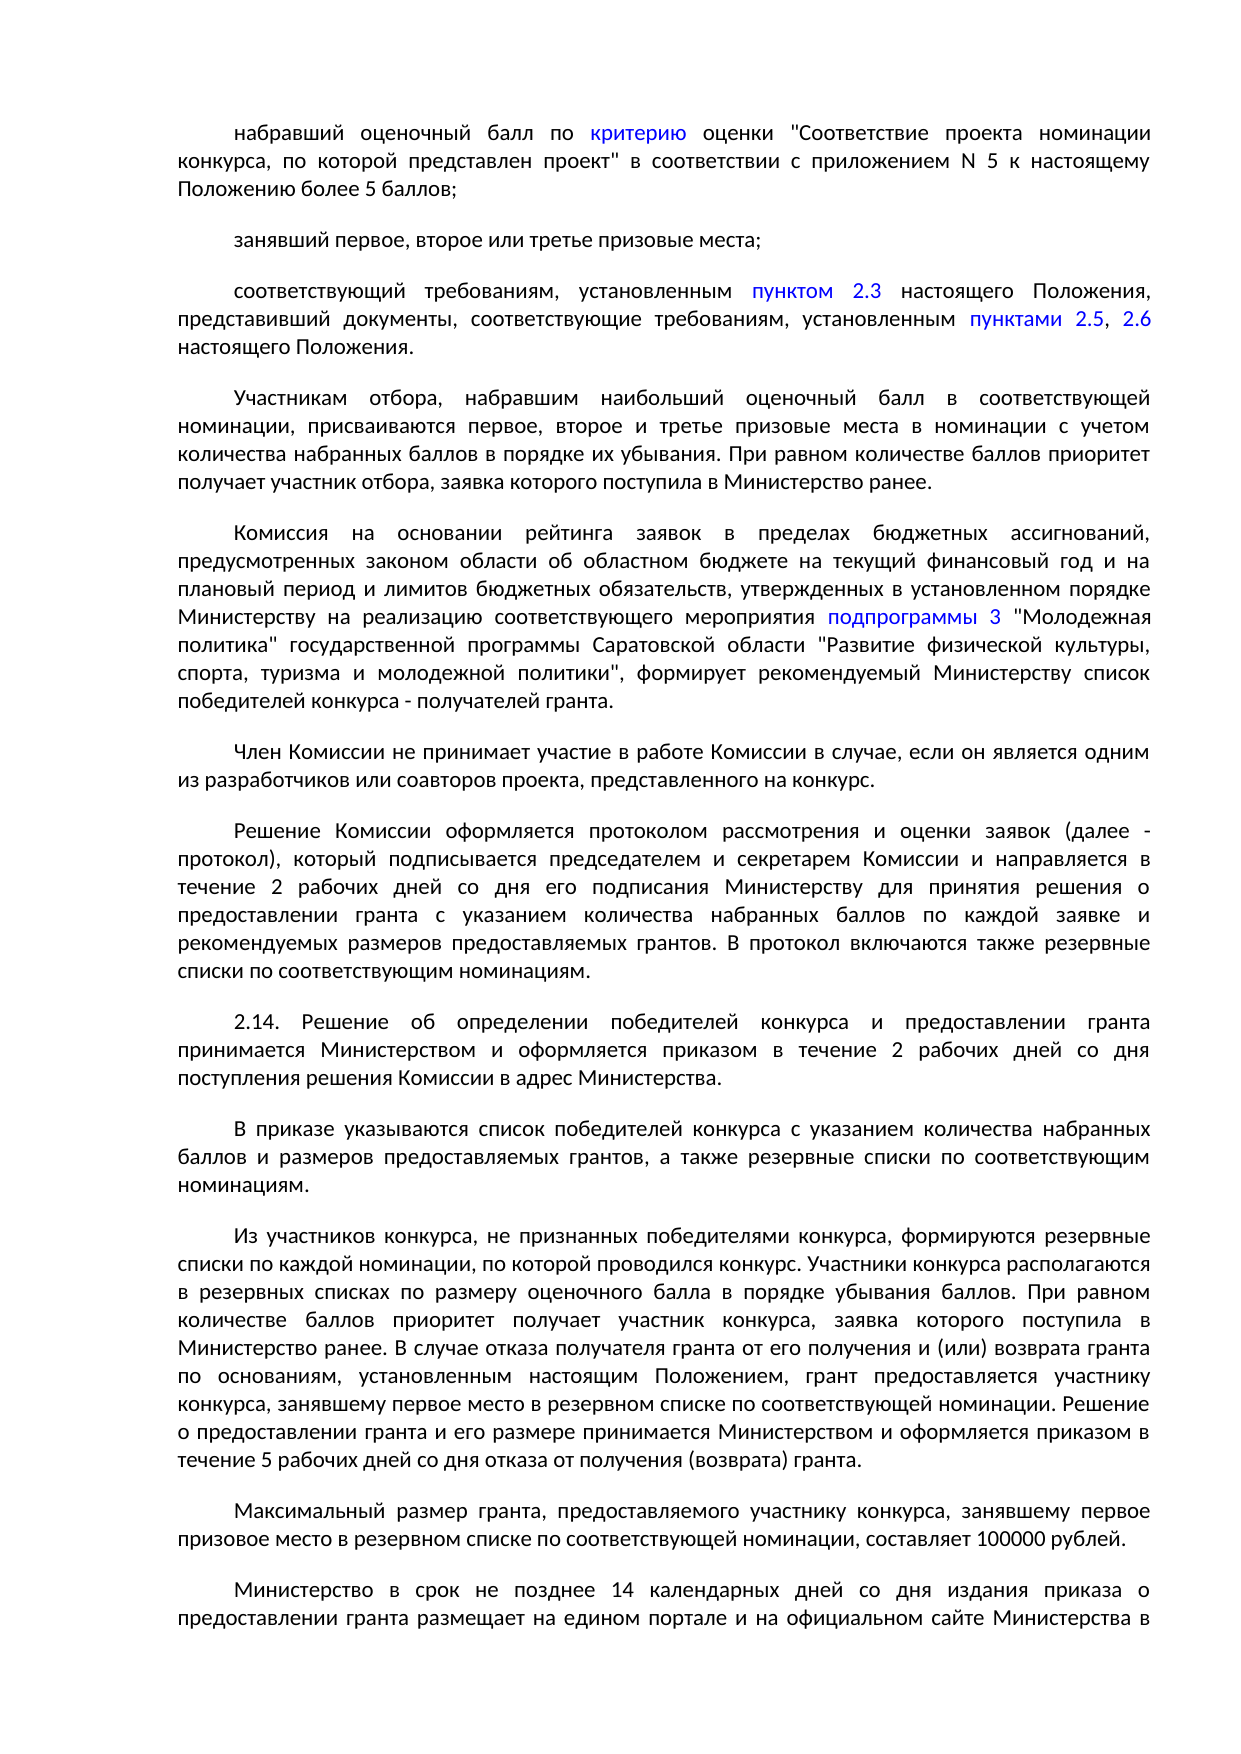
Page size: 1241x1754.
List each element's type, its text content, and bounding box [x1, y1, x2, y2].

text набравший оценочный балл по критерию оценки "Соответствие проекта номинации конкурса, по которой представлен проект" в соответствии с приложением N 5 к настоящему Положению более 5 баллов; [177, 118, 1152, 202]
text занявший первое, второе или третье призовые места; [177, 225, 1152, 253]
text Комиссия на основании рейтинга заявок в пределах бюджетных ассигнований, предусмотренных законом области об областном бюджете на текущий финансовый год и на плановый период и лимитов бюджетных обязательств, утвержденных в установленном порядке Министерству на реализацию соответствующего мероприятия подпрограммы 3 "Молодежная политика" государственной программы Саратовской области "Развитие физической культуры, спорта, туризма и молодежной политики", формирует рекомендуемый Министерству список победителей конкурса - получателей гранта. [177, 518, 1152, 714]
text 2.14. Решение об определении победителей конкурса и предоставлении гранта принимается Министерством и оформляется приказом в течение 2 рабочих дней со дня поступления решения Комиссии в адрес Министерства. [177, 1007, 1152, 1091]
text Решение Комиссии оформляется протоколом рассмотрения и оценки заявок (далее - протокол), который подписывается председателем и секретарем Комиссии и направляется в течение 2 рабочих дней со дня его подписания Министерству для принятия решения о предоставлении гранта с указанием количества набранных баллов по каждой заявке и рекомендуемых размеров предоставляемых грантов. В протокол включаются также резервные списки по соответствующим номинациям. [177, 816, 1152, 984]
text Участникам отбора, набравшим наибольший оценочный балл в соответствующей номинации, присваиваются первое, второе и третье призовые места в номинации с учетом количества набранных баллов в порядке их убывания. При равном количестве баллов приоритет получает участник отбора, заявка которого поступила в Министерство ранее. [177, 383, 1152, 495]
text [177, 1575, 1152, 1631]
text Из участников конкурса, не признанных победителями конкурса, формируются резервные списки по каждой номинации, по которой проводился конкурс. Участники конкурса располагаются в резервных списках по размеру оценочного балла в порядке убывания баллов. При равном количестве баллов приоритет получает участник конкурса, заявка которого поступила в Министерство ранее. В случае отказа получателя гранта от его получения и (или) возврата гранта по основаниям, установленным настоящим Положением, грант предоставляется участнику конкурса, занявшему первое место в резервном списке по соответствующей номинации. Решение о предоставлении гранта и его размере принимается Министерством и оформляется приказом в течение 5 рабочих дней со дня отказа от получения (возврата) гранта. [177, 1221, 1152, 1473]
text Член Комиссии не принимает участие в работе Комиссии в случае, если он является одним из разработчиков или соавторов проекта, представленного на конкурс. [177, 737, 1152, 793]
text В приказе указываются список победителей конкурса с указанием количества набранных баллов и размеров предоставляемых грантов, а также резервные списки по соответствующим номинациям. [177, 1114, 1152, 1198]
text соответствующий требованиям, установленным пунктом 2.3 настоящего Положения, представивший документы, соответствующие требованиям, установленным пунктами 2.5, 2.6 настоящего Положения. [177, 276, 1152, 360]
text Максимальный размер гранта, предоставляемого участнику конкурса, занявшему первое призовое место в резервном списке по соответствующей номинации, составляет 100000 рублей. [177, 1496, 1152, 1552]
